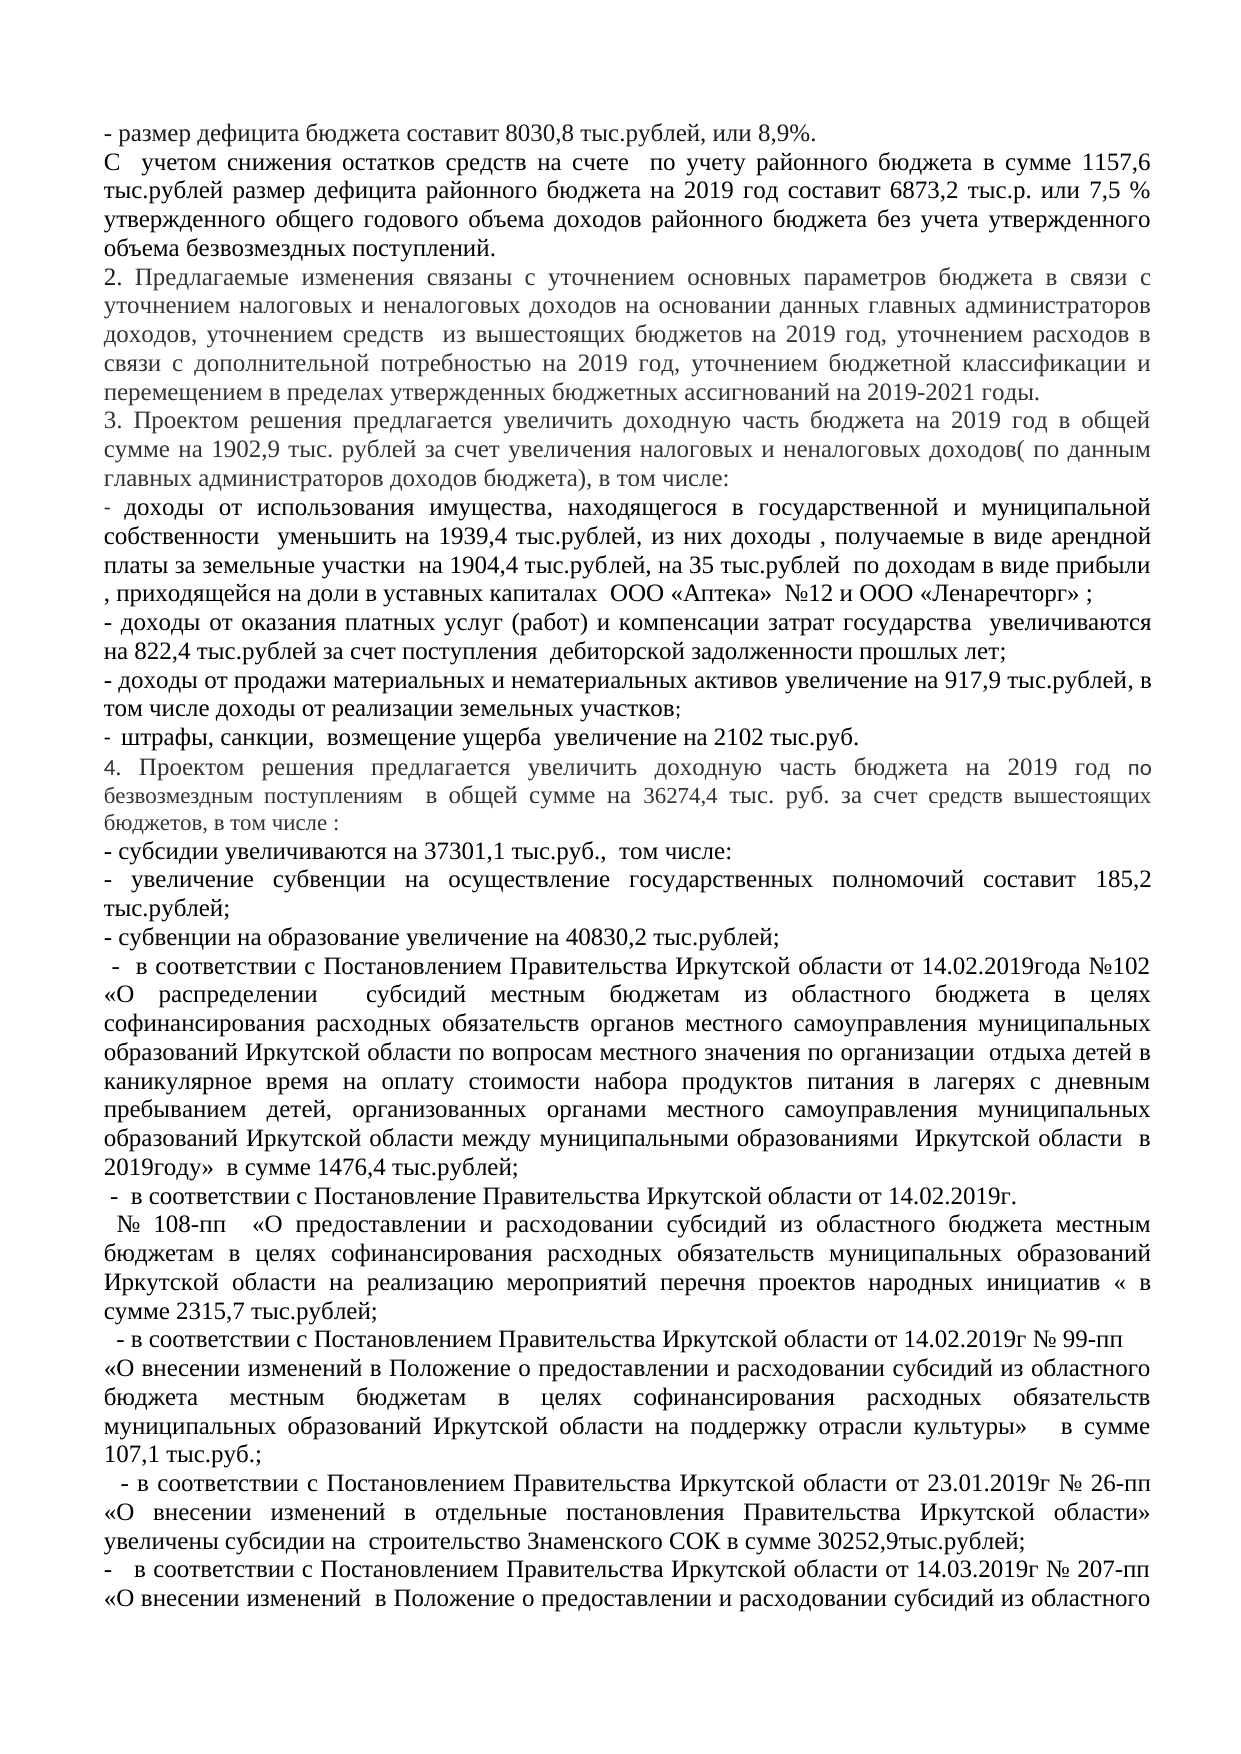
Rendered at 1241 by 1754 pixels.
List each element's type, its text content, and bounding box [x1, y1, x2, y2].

text - размер дефицита бюджета составит 8030,8 тыс.рублей, или 8,9%. [103, 118, 1152, 147]
text - в соответствии с Постановлением Правительства Иркутской области от 23.01.2019г № 26-пп «О внесении изменений в отдельные постановления Правительства Иркутской области» увеличены субсидии на строительство Знаменского СОК в сумме 30252,9тыс.рублей; [103, 1468, 1152, 1554]
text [103, 1554, 1152, 1612]
text - доходы от продажи материальных и нематериальных активов увеличение на 917,9 тыс.рублей, в том числе доходы от реализации земельных участков; [103, 665, 1152, 722]
text 3. Проектом решения предлагается увеличить доходную часть бюджета на 2019 год в общей сумме на 1902,9 тыс. рублей за счет увеличения налоговых и неналоговых доходов( по данным главных администраторов доходов бюджета), в том числе: [103, 406, 1152, 492]
text «О внесении изменений в Положение о предоставлении и расходовании субсидий из областного бюджета местным бюджетам в целях софинансирования расходных обязательств муниципальных образований Иркутской области на поддержку отрасли культуры» в сумме 107,1 тыс.руб.; [103, 1353, 1152, 1468]
text - штрафы, санкции, возмещение ущерба увеличение на 2102 тыс.руб. [103, 722, 1152, 752]
text С учетом снижения остатков средств на счете по учету районного бюджета в сумме 1157,6 тыс.рублей размер дефицита районного бюджета на 2019 год составит 6873,2 тыс.р. или 7,5 % утвержденного общего годового объема доходов районного бюджета без учета утвержденного объема безвозмездных поступлений. [103, 147, 1152, 262]
text № 108-пп «О предоставлении и расходовании субсидий из областного бюджета местным бюджетам в целях софинансирования расходных обязательств муниципальных образований Иркутской области на реализацию мероприятий перечня проектов народных инициатив « в сумме 2315,7 тыс.рублей; [103, 1209, 1152, 1324]
text - в соответствии с Постановлением Правительства Иркутской области от 14.02.2019г № 99-пп [103, 1324, 1152, 1353]
text - субсидии увеличиваются на 37301,1 тыс.руб., том числе: [103, 836, 1152, 864]
text - доходы от оказания платных услуг (работ) и компенсации затрат государства увеличиваются на 822,4 тыс.рублей за счет поступления дебиторской задолженности прошлых лет; [103, 607, 1152, 665]
text - субвенции на образование увеличение на 40830,2 тыс.рублей; [103, 922, 1152, 951]
text 4. Проектом решения предлагается увеличить доходную часть бюджета на 2019 год по безвозмездным поступлениям в общей сумме на 36274,4 тыс. руб. за счет средств вышестоящих бюджетов, в том числе : [103, 752, 1152, 836]
text - в соответствии с Постановлением Правительства Иркутской области от 14.02.2019года №102 «О распределении субсидий местным бюджетам из областного бюджета в целях софинансирования расходных обязательств органов местного самоуправления муниципальных образований Иркутской области по вопросам местного значения по организации отдыха детей в каникулярное время на оплату стоимости набора продуктов питания в лагерях с дневным пребыванием детей, организованных органами местного самоуправления муниципальных образований Иркутской области между муниципальными образованиями Иркутской области в 2019году» в сумме 1476,4 тыс.рублей; [103, 951, 1152, 1181]
text 2. Предлагаемые изменения связаны с уточнением основных параметров бюджета в связи с уточнением налоговых и неналоговых доходов на основании данных главных администраторов доходов, уточнением средств из вышестоящих бюджетов на 2019 год, уточнением расходов в связи с дополнительной потребностью на 2019 год, уточнением бюджетной классификации и перемещением в пределах утвержденных бюджетных ассигнований на 2019-2021 годы. [103, 262, 1152, 406]
text - в соответствии с Постановление Правительства Иркутской области от 14.02.2019г. [103, 1181, 1152, 1209]
text - увеличение субвенции на осуществление государственных полномочий составит 185,2 тыс.рублей; [103, 864, 1152, 922]
text - доходы от использования имущества, находящегося в государственной и муниципальной собственности уменьшить на 1939,4 тыс.рублей, из них доходы , получаемые в виде арендной платы за земельные участки на 1904,4 тыс.рублей, на 35 тыс.рублей по доходам в виде прибыли , приходящейся на доли в уставных капиталах ООО «Аптека» №12 и ООО «Ленаречторг» ; [103, 492, 1152, 607]
